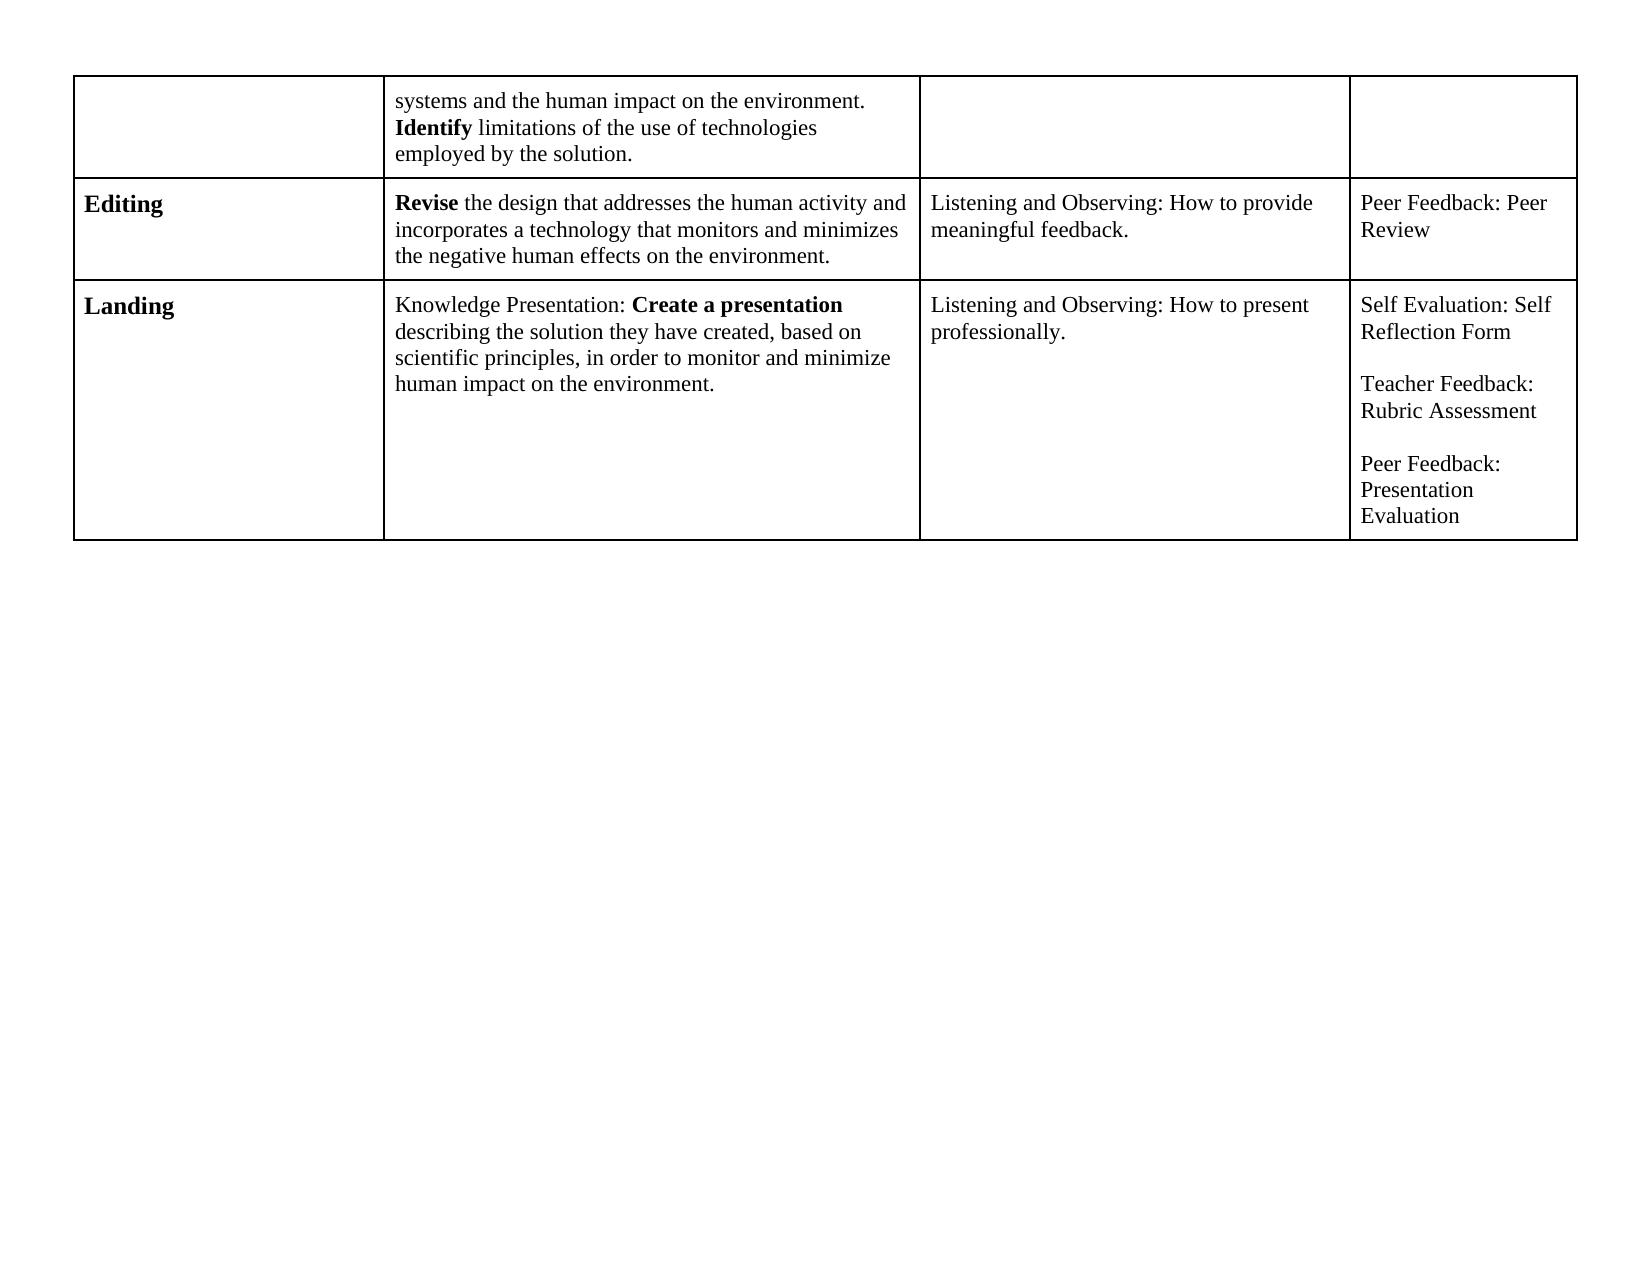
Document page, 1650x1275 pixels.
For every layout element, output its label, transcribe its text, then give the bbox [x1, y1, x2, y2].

table_cell Listening and Observing: How to provide meaningful feedback. [921, 179, 1349, 279]
table_cell Knowledge Presentation: Create a presentation describing the solution they have created, based on scientific principles, in order to monitor and minimize human impact on the environment. [385, 281, 919, 539]
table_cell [385, 77, 919, 177]
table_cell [1351, 77, 1576, 177]
table_cell Revise the design that addresses the human activity and incorporates a technology that monitors and minimizes the negative human effects on the environment. [385, 179, 919, 279]
table_cell Landing [75, 281, 383, 539]
table_cell Editing [75, 179, 383, 279]
table_cell Peer Feedback: Peer Review [1351, 179, 1576, 279]
table_cell Self Evaluation: Self Reflection Form Teacher Feedback: Rubric Assessment Peer Feedback: Presentation Evaluation [1351, 281, 1576, 539]
table_cell Listening and Observing: How to present professionally. [921, 281, 1349, 539]
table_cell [75, 77, 383, 177]
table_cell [921, 77, 1349, 177]
